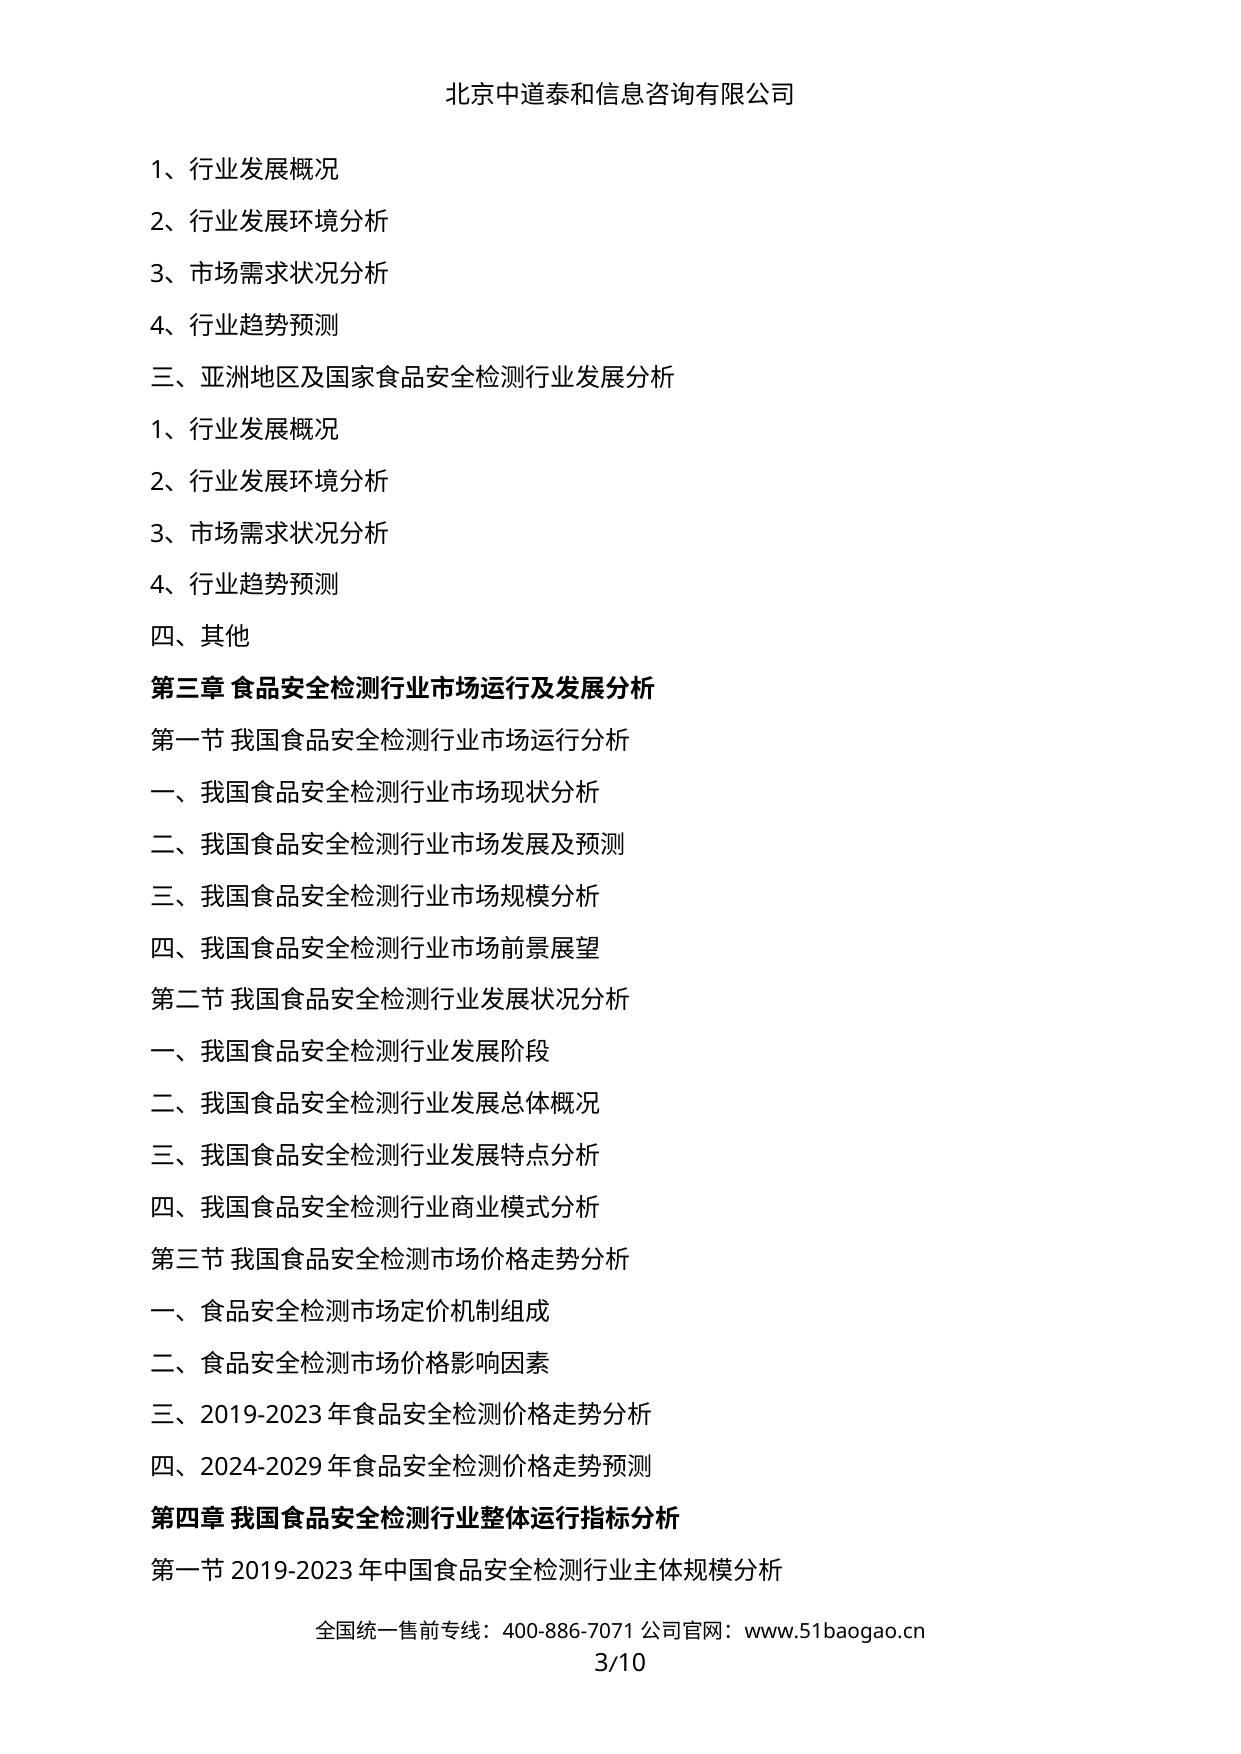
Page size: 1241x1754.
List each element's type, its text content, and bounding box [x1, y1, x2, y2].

text 二、我国食品安全检测行业市场发展及预测 [150, 824, 1090, 861]
text 4、行业趋势预测 [150, 565, 1090, 601]
text 3、市场需求状况分析 [150, 254, 1090, 290]
text 4、行业趋势预测 [150, 306, 1090, 342]
text 四、其他 [150, 617, 1090, 653]
text 第四章 我国食品安全检测行业整体运行指标分析 [150, 1499, 1090, 1535]
text 三、我国食品安全检测行业发展特点分析 [150, 1136, 1090, 1172]
text 四、我国食品安全检测行业市场前景展望 [150, 928, 1090, 964]
text 二、我国食品安全检测行业发展总体概况 [150, 1084, 1090, 1120]
text 第一节 2019-2023年中国食品安全检测行业主体规模分析 [150, 1551, 1090, 1587]
text 一、食品安全检测市场定价机制组成 [150, 1291, 1090, 1327]
text 一、我国食品安全检测行业发展阶段 [150, 1032, 1090, 1068]
text 3、市场需求状况分析 [150, 513, 1090, 549]
text 第一节 我国食品安全检测行业市场运行分析 [150, 721, 1090, 757]
text 1、行业发展概况 [150, 409, 1090, 446]
text 2、行业发展环境分析 [150, 461, 1090, 497]
text 三、亚洲地区及国家食品安全检测行业发展分析 [150, 357, 1090, 394]
text 四、2024-2029年食品安全检测价格走势预测 [150, 1447, 1090, 1483]
text 第三节 我国食品安全检测市场价格走势分析 [150, 1239, 1090, 1276]
text 四、我国食品安全检测行业商业模式分析 [150, 1187, 1090, 1224]
text 一、我国食品安全检测行业市场现状分析 [150, 772, 1090, 809]
text 第三章 食品安全检测行业市场运行及发展分析 [150, 669, 1090, 705]
text 二、食品安全检测市场价格影响因素 [150, 1343, 1090, 1379]
text 三、我国食品安全检测行业市场规模分析 [150, 876, 1090, 912]
text 1、行业发展概况 [150, 150, 1090, 186]
text 三、2019-2023年食品安全检测价格走势分析 [150, 1395, 1090, 1431]
text 第二节 我国食品安全检测行业发展状况分析 [150, 980, 1090, 1016]
text 2、行业发展环境分析 [150, 202, 1090, 238]
